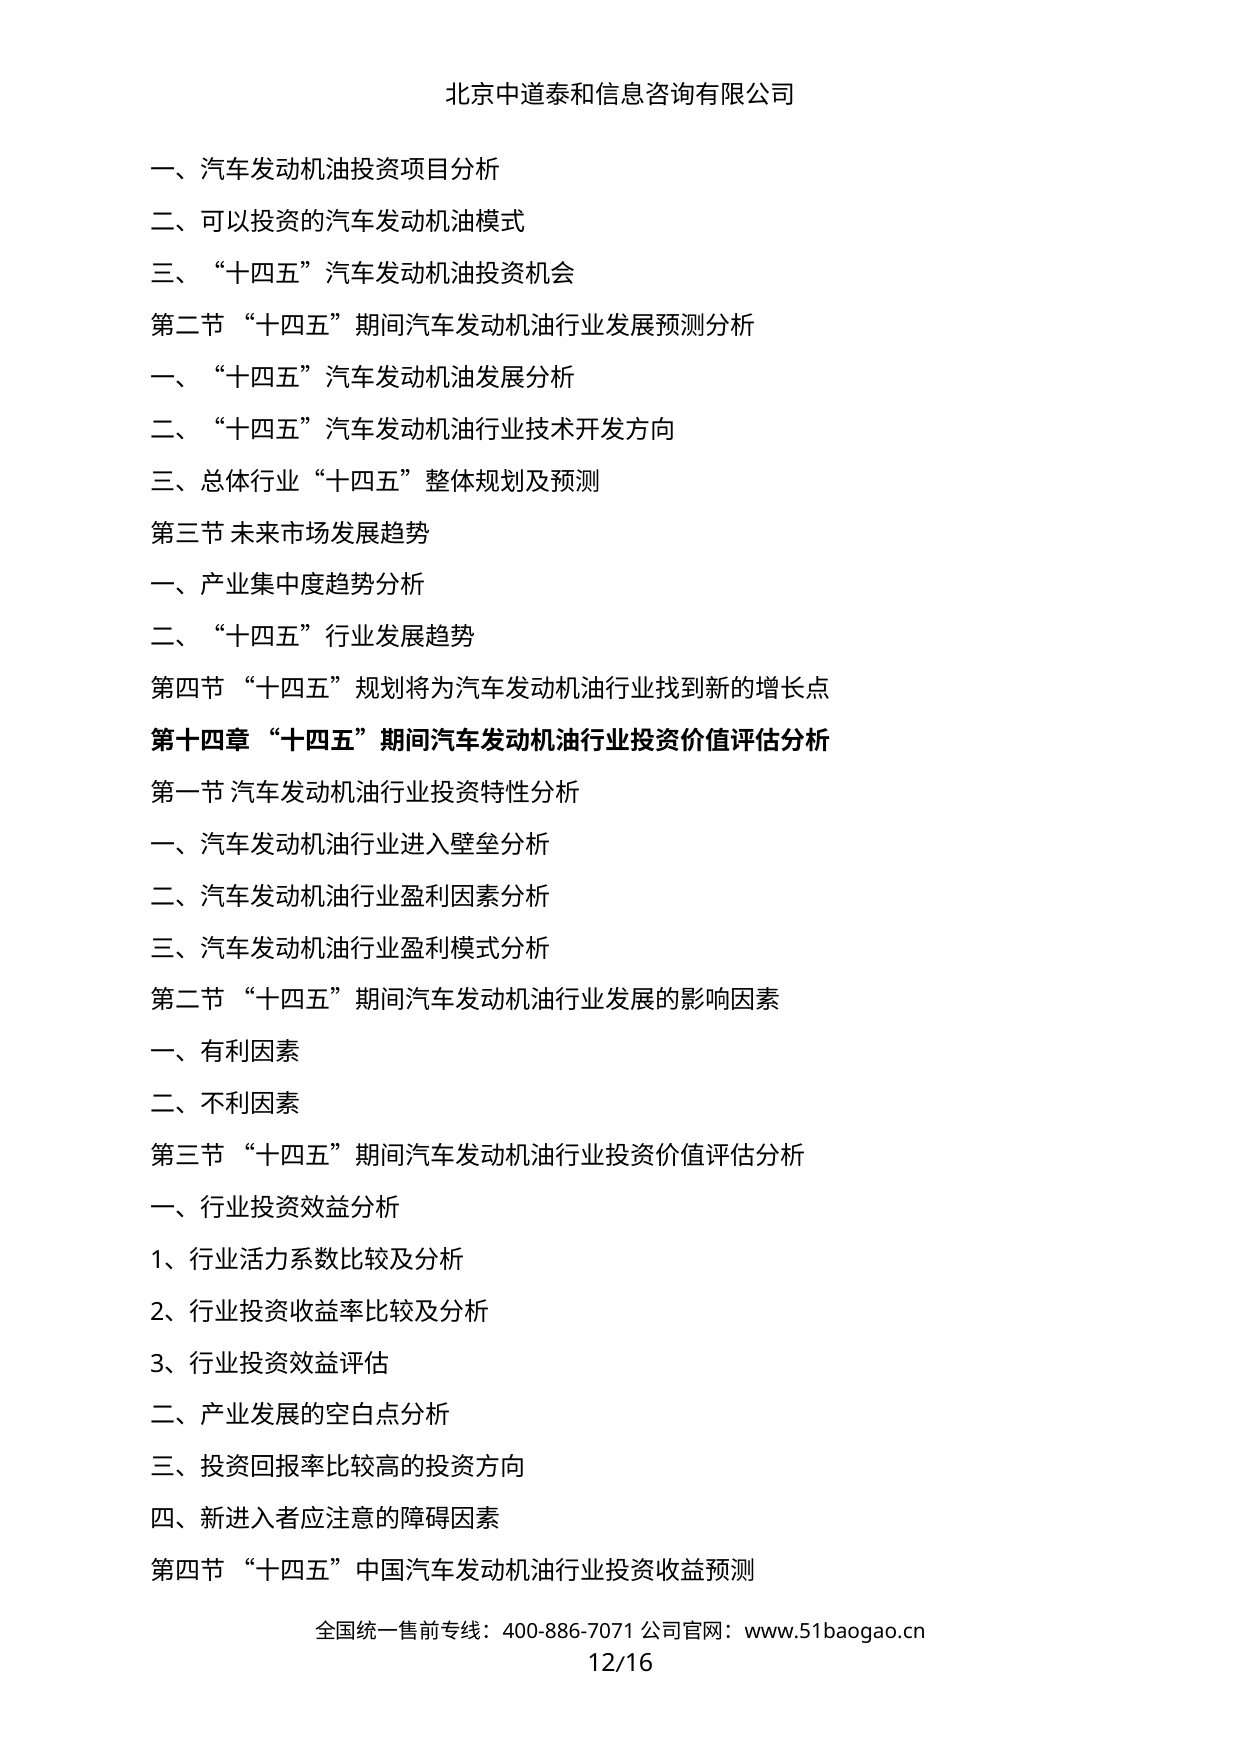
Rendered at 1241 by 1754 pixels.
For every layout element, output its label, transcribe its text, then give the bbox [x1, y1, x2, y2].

text 三、投资回报率比较高的投资方向 [150, 1447, 1090, 1483]
text 第十四章 “十四五”期间汽车发动机油行业投资价值评估分析 [150, 721, 1090, 757]
text 3、行业投资效益评估 [150, 1343, 1090, 1379]
text 第四节 “十四五”中国汽车发动机油行业投资收益预测 [150, 1551, 1090, 1587]
text 二、“十四五”行业发展趋势 [150, 617, 1090, 653]
text 第三节 “十四五”期间汽车发动机油行业投资价值评估分析 [150, 1136, 1090, 1172]
text 2、行业投资收益率比较及分析 [150, 1291, 1090, 1327]
text 三、总体行业“十四五”整体规划及预测 [150, 461, 1090, 497]
text 二、产业发展的空白点分析 [150, 1395, 1090, 1431]
text 二、汽车发动机油行业盈利因素分析 [150, 876, 1090, 912]
text 第一节 汽车发动机油行业投资特性分析 [150, 772, 1090, 809]
text 三、汽车发动机油行业盈利模式分析 [150, 928, 1090, 964]
text 一、产业集中度趋势分析 [150, 565, 1090, 601]
text 二、“十四五”汽车发动机油行业技术开发方向 [150, 409, 1090, 446]
text 二、不利因素 [150, 1084, 1090, 1120]
text 二、可以投资的汽车发动机油模式 [150, 202, 1090, 238]
text 第二节 “十四五”期间汽车发动机油行业发展的影响因素 [150, 980, 1090, 1016]
text 一、“十四五”汽车发动机油发展分析 [150, 357, 1090, 394]
text 一、行业投资效益分析 [150, 1187, 1090, 1224]
text 第四节 “十四五”规划将为汽车发动机油行业找到新的增长点 [150, 669, 1090, 705]
text 一、汽车发动机油行业进入壁垒分析 [150, 824, 1090, 861]
text 三、“十四五”汽车发动机油投资机会 [150, 254, 1090, 290]
text 第三节 未来市场发展趋势 [150, 513, 1090, 549]
text 一、汽车发动机油投资项目分析 [150, 150, 1090, 186]
text 一、有利因素 [150, 1032, 1090, 1068]
text 第二节 “十四五”期间汽车发动机油行业发展预测分析 [150, 306, 1090, 342]
text 1、行业活力系数比较及分析 [150, 1239, 1090, 1276]
text 四、新进入者应注意的障碍因素 [150, 1499, 1090, 1535]
